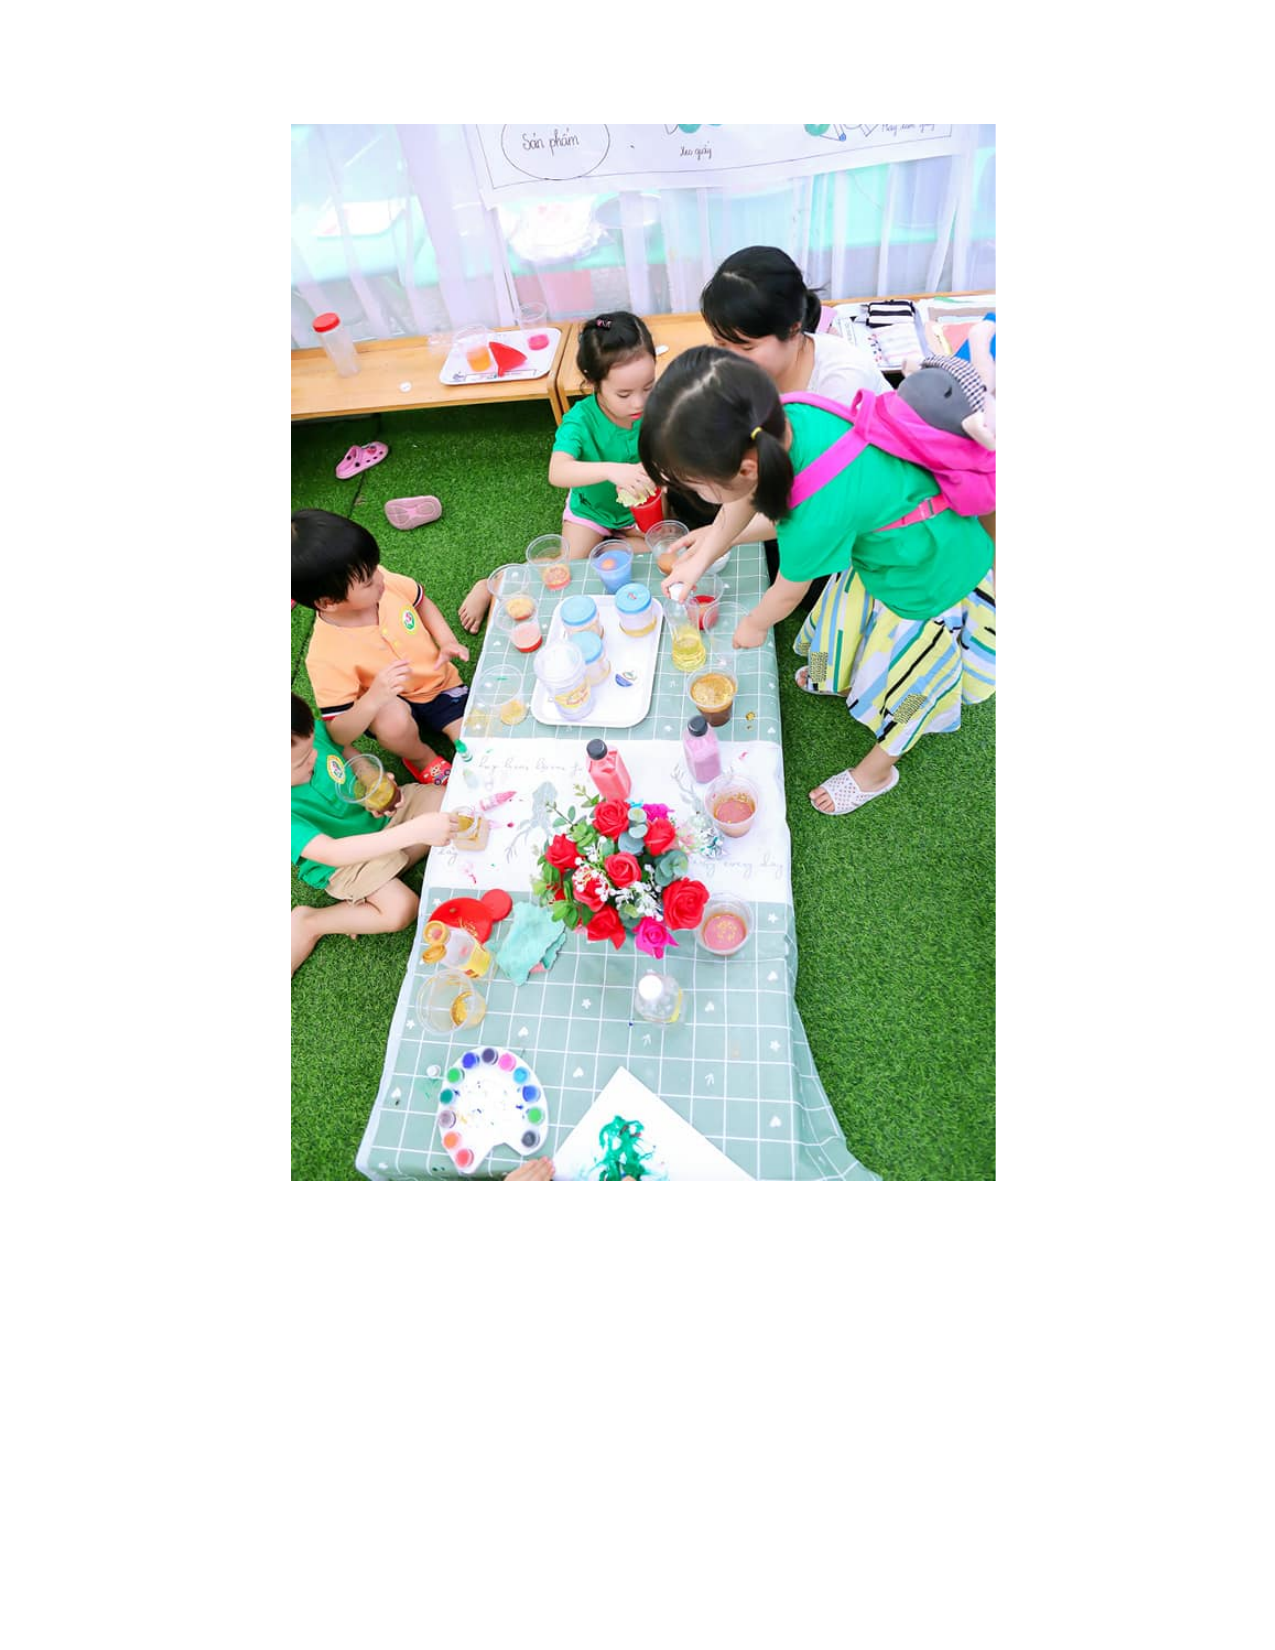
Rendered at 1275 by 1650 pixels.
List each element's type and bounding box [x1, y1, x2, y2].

picture [291, 124, 996, 1181]
